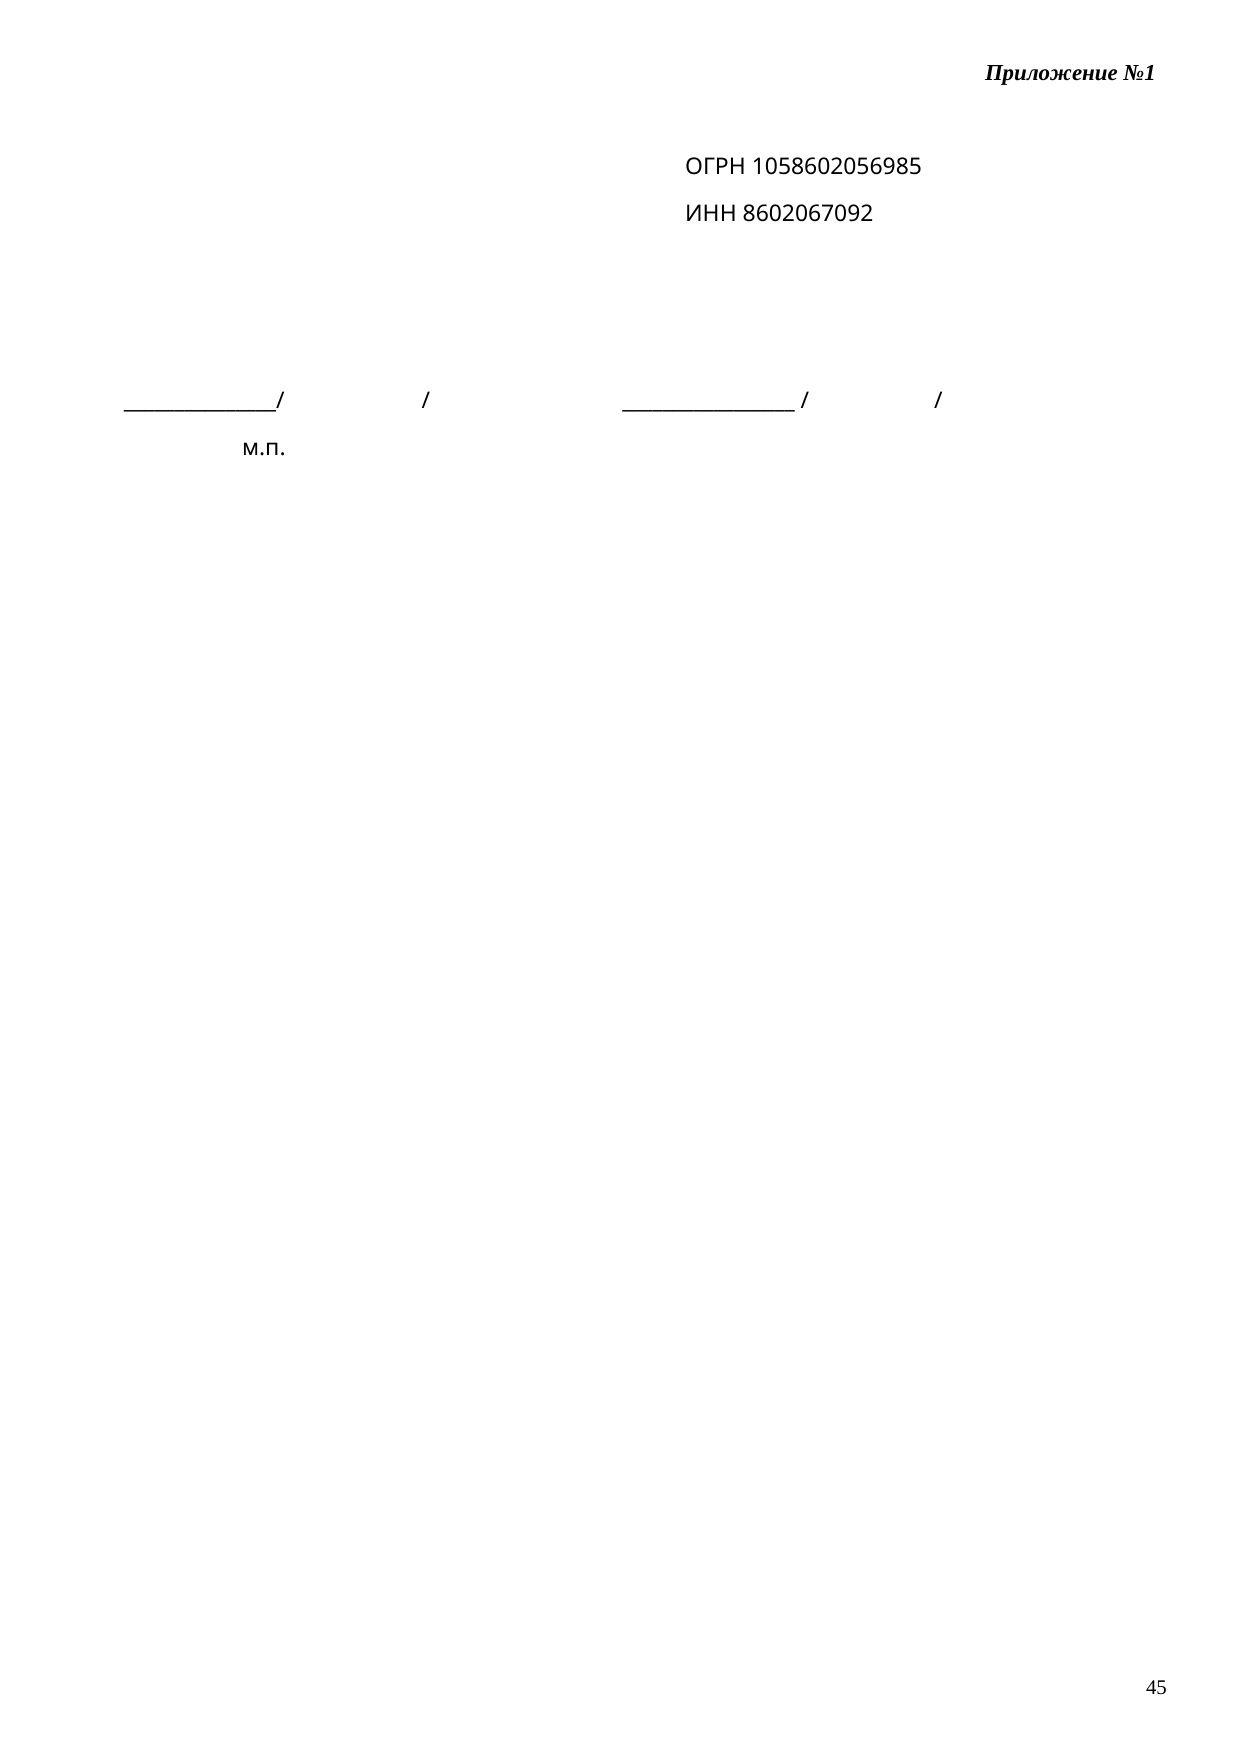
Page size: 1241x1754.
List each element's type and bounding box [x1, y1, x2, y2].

table_header [113, 150, 611, 479]
table_header [611, 150, 1083, 479]
